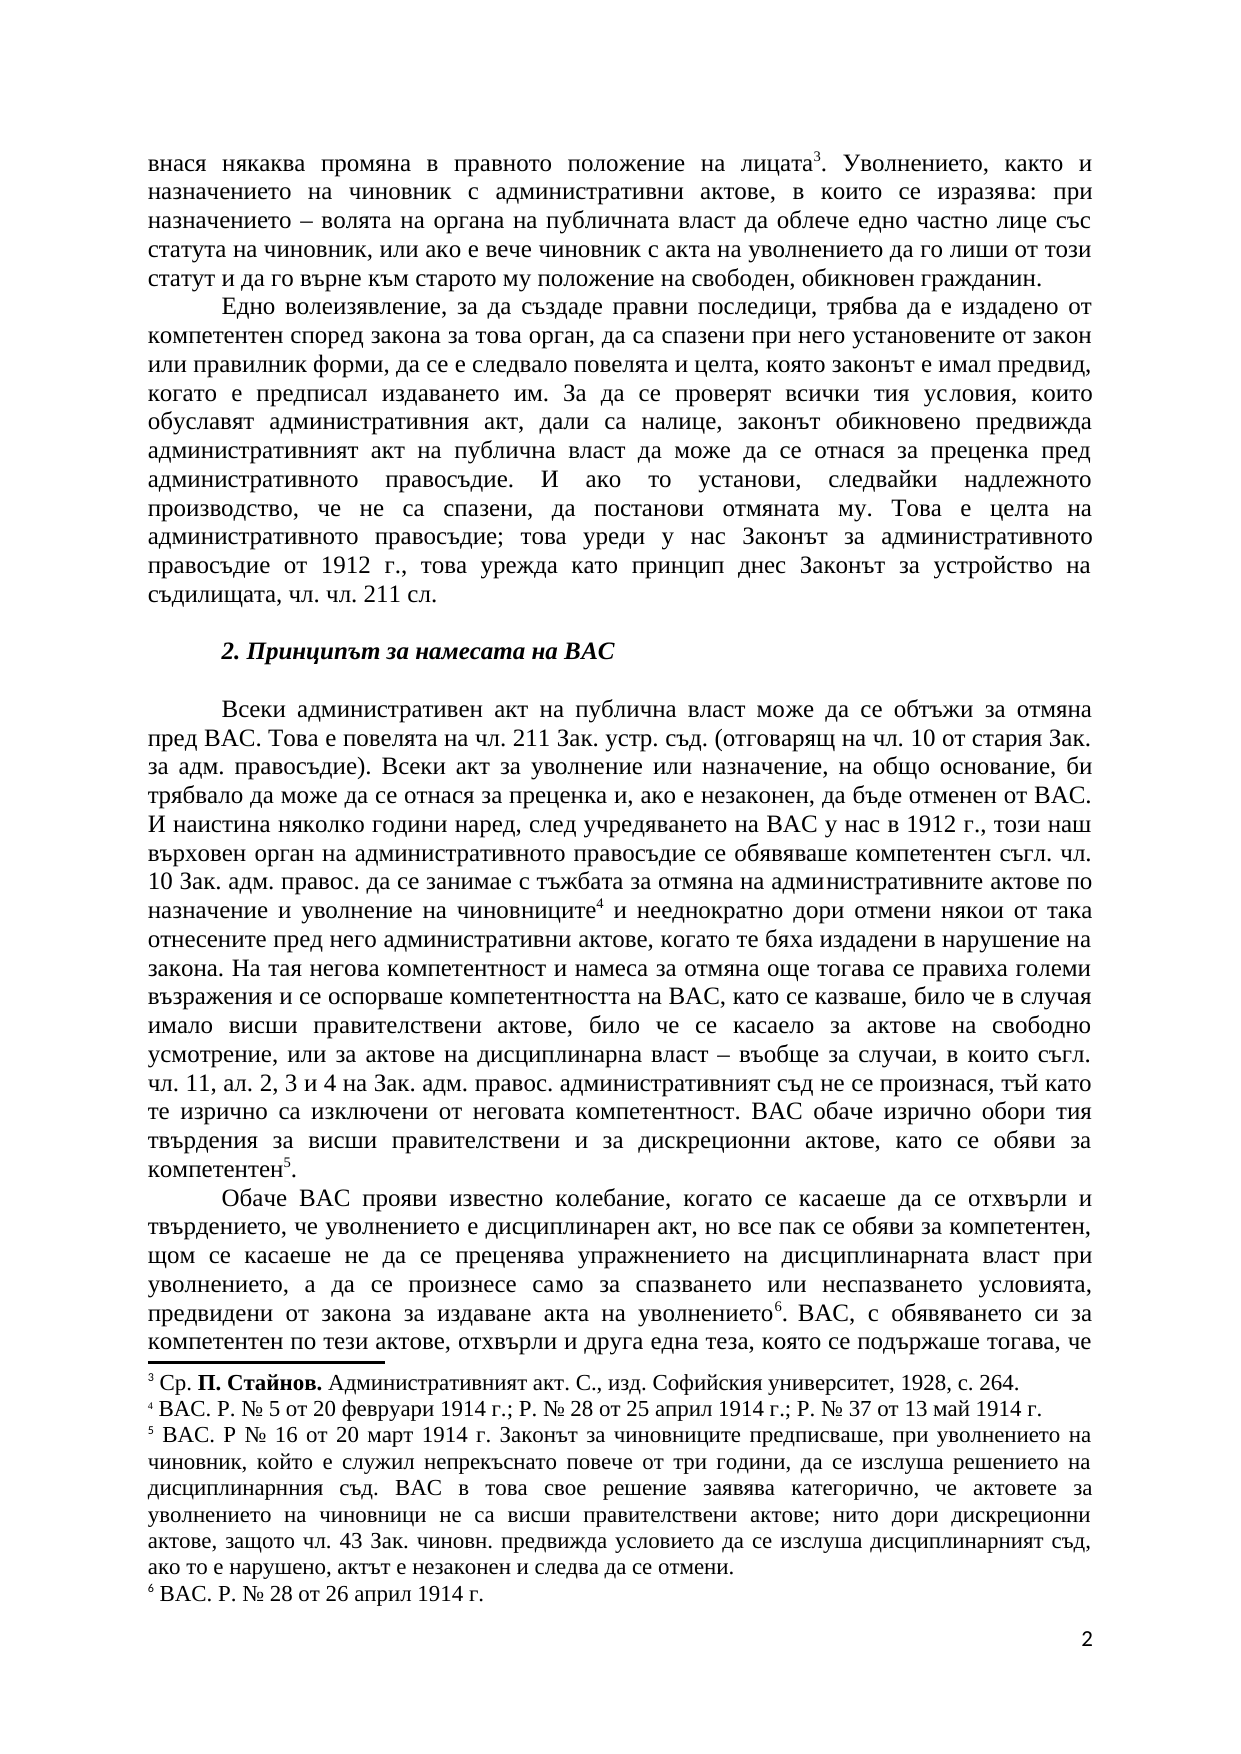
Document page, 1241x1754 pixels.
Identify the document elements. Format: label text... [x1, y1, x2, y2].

text 2. Принципът за намесата на ВАС [148, 636, 1093, 665]
text Всеки административен акт на публична власт може да се обтъжи за отмяна пред ВАС. Това е повелята на чл. 211 Зак. устр. съд. (отговарящ на чл. 10 от стария Зак. за адм. правосъдие). Всеки акт за уволнение или назначение, на общо основание, би трябвало да може да се отнася за преценка и, ако е незаконен, да бъде отменен от ВАС. И наистина няколко години наред, след учредяването на ВАС у нас в 1912 г., този наш върховен орган на административното правосъдие се обявяваше компетентен съгл. чл. 10 Зак. адм. правос. да се занимае с тъжбата за отмяна на административните актове по назначение и уволнение на чиновниците и нееднократно дори отмени някои от така отнесените пред него административни актове, когато те бяха издадени в нарушение на закона. На тая негова компетентност и намеса за отмяна още тогава се правиха големи възражения и се оспорваше компетентността на ВАС, като се казваше, било че в случая имало висши правителствени актове, било че се касаело за актове на свободно усмотрение, или за актове на дисциплинарна власт – въобще за случаи, в които съгл. чл. 11, ал. 2, 3 и 4 на Зак. адм. правос. административният съд не се произнася, тъй като те изрично са изключени от неговата компетентност. ВАС обаче изрично обори тия твърдения за висши правителствени и за дискреционни актове, като се обяви за компетентен. [148, 694, 1093, 1183]
text Уволнението на чиновника е един административен акт на публична власт; с него се създава една промяна в правното положение на едно лице, което от чиновник става свободен гражданин и същевременно се оттегля един съответен административен акт, с който е било назначено лицето за чиновник. Това не е един вътрешен служебен акт на отношение на един чиновник или началник към друг; един вътрешен акт не отмяня и не видоизменя никакъв съществуващ по-рано административен акт, нито внася някаква промяна в правното положение на лицата. Уволнението, както и назначението на чиновник с административни актове, в които се изразява: при назначението – волята на органа на публичната власт да облече едно частно лице със статута на чиновник, или ако е вече чиновник с акта на уволнението да го лиши от този статут и да го върне към старото му положение на свободен, обикновен гражданин. [148, 148, 1093, 291]
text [148, 1183, 1093, 1355]
text Едно волеизявление, за да създаде правни последици, трябва да е издадено от компетентен според закона за това орган, да са спазени при него установените от закон или правилник форми, да се е следвало повелята и целта, която законът е имал предвид, когато е предписал издаването им. За да се проверят всички тия условия, които обуславят административния акт, дали са налице, законът обикновено предвижда административният акт на публична власт да може да се отнася за преценка пред административното правосъдие. И ако то установи, следвайки надлежното производство, че не са спазени, да постанови отмяната му. Това е целта на административното правосъдие; това уреди у нас Законът за административното правосъдие от 1912 г., това урежда като принцип днес Законът за устройство на съдилищата, чл. чл. 211 сл. [148, 291, 1093, 608]
